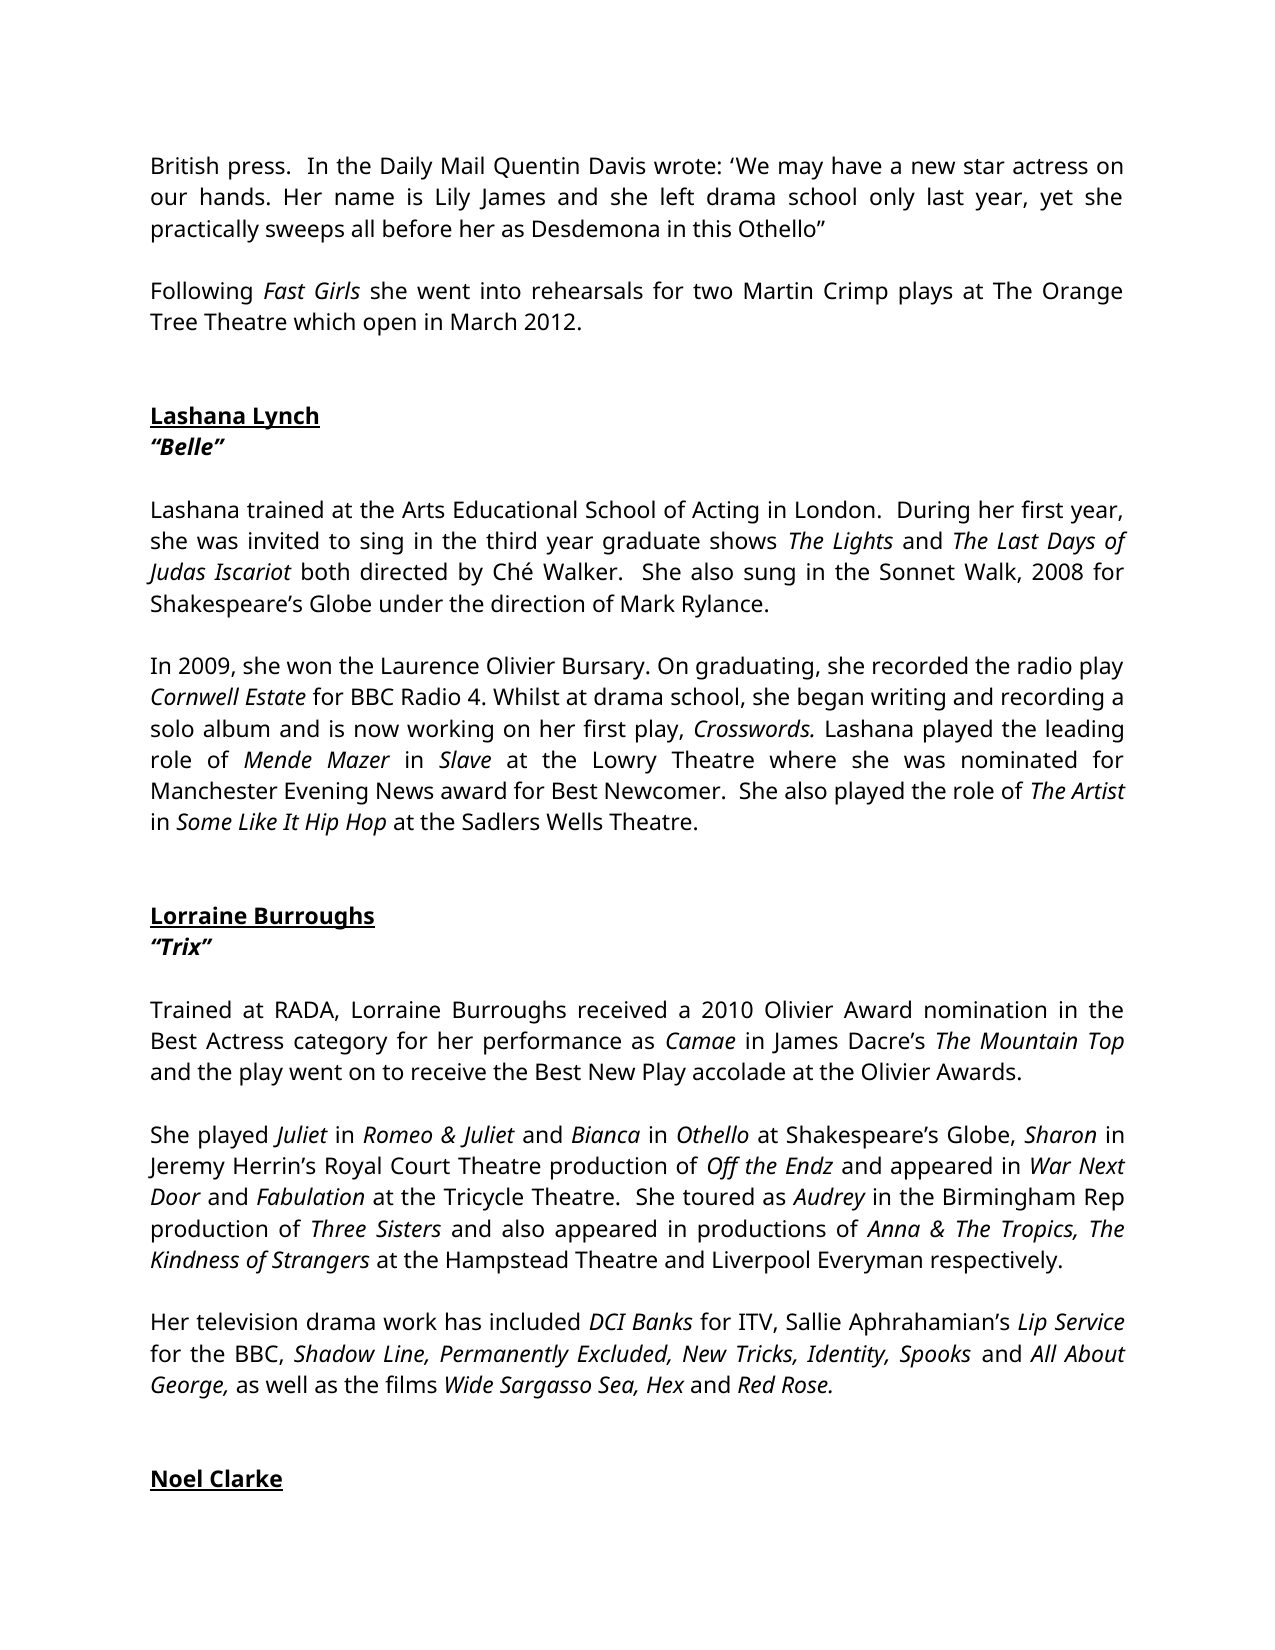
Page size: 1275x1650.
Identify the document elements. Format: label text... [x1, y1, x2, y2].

text “Belle” [150, 431, 1125, 462]
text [150, 150, 1125, 244]
text Her television drama work has included DCI Banks for ITV, Sallie Aphrahamian’s Lip Service for the BBC, Shadow Line, Permanently Excluded, New Tricks, Identity, Spooks and All About George, as well as the films Wide Sargasso Sea, Hex and Red Rose. [150, 1306, 1125, 1400]
text Following Fast Girls she went into rehearsals for two Martin Crimp plays at The Orange Tree Theatre which open in March 2012. [150, 275, 1125, 337]
text Lashana Lynch [150, 400, 1125, 431]
text In 2009, she won the Laurence Olivier Bursary. On graduating, she recorded the radio play Cornwell Estate for BBC Radio 4. Whilst at drama school, she began writing and recording a solo album and is now working on her first play, Crosswords. Lashana played the leading role of Mende Mazer in Slave at the Lowry Theatre where she was nominated for Manchester Evening News award for Best Newcomer. She also played the role of The Artist in Some Like It Hip Hop at the Sadlers Wells Theatre. [150, 650, 1125, 837]
text “Trix” [150, 931, 1125, 962]
text She played Juliet in Romeo & Juliet and Bianca in Othello at Shakespeare’s Globe, Sharon in Jeremy Herrin’s Royal Court Theatre production of Off the Endz and appeared in War Next Door and Fabulation at the Tricycle Theatre. She toured as Audrey in the Birmingham Rep production of Three Sisters and also appeared in productions of Anna & The Tropics, The Kindness of Strangers at the Hampstead Theatre and Liverpool Everyman respectively. [150, 1119, 1125, 1275]
text Lorraine Burroughs [150, 900, 1125, 931]
text Noel Clarke [150, 1462, 1125, 1494]
text Lashana trained at the Arts Educational School of Acting in London. During her first year, she was invited to sing in the third year graduate shows The Lights and The Last Days of Judas Iscariot both directed by Ché Walker. She also sung in the Sonnet Walk, 2008 for Shakespeare’s Globe under the direction of Mark Rylance. [150, 494, 1125, 619]
text Trained at RADA, Lorraine Burroughs received a 2010 Olivier Award nomination in the Best Actress category for her performance as Camae in James Dacre’s The Mountain Top and the play went on to receive the Best New Play accolade at the Olivier Awards. [150, 994, 1125, 1087]
